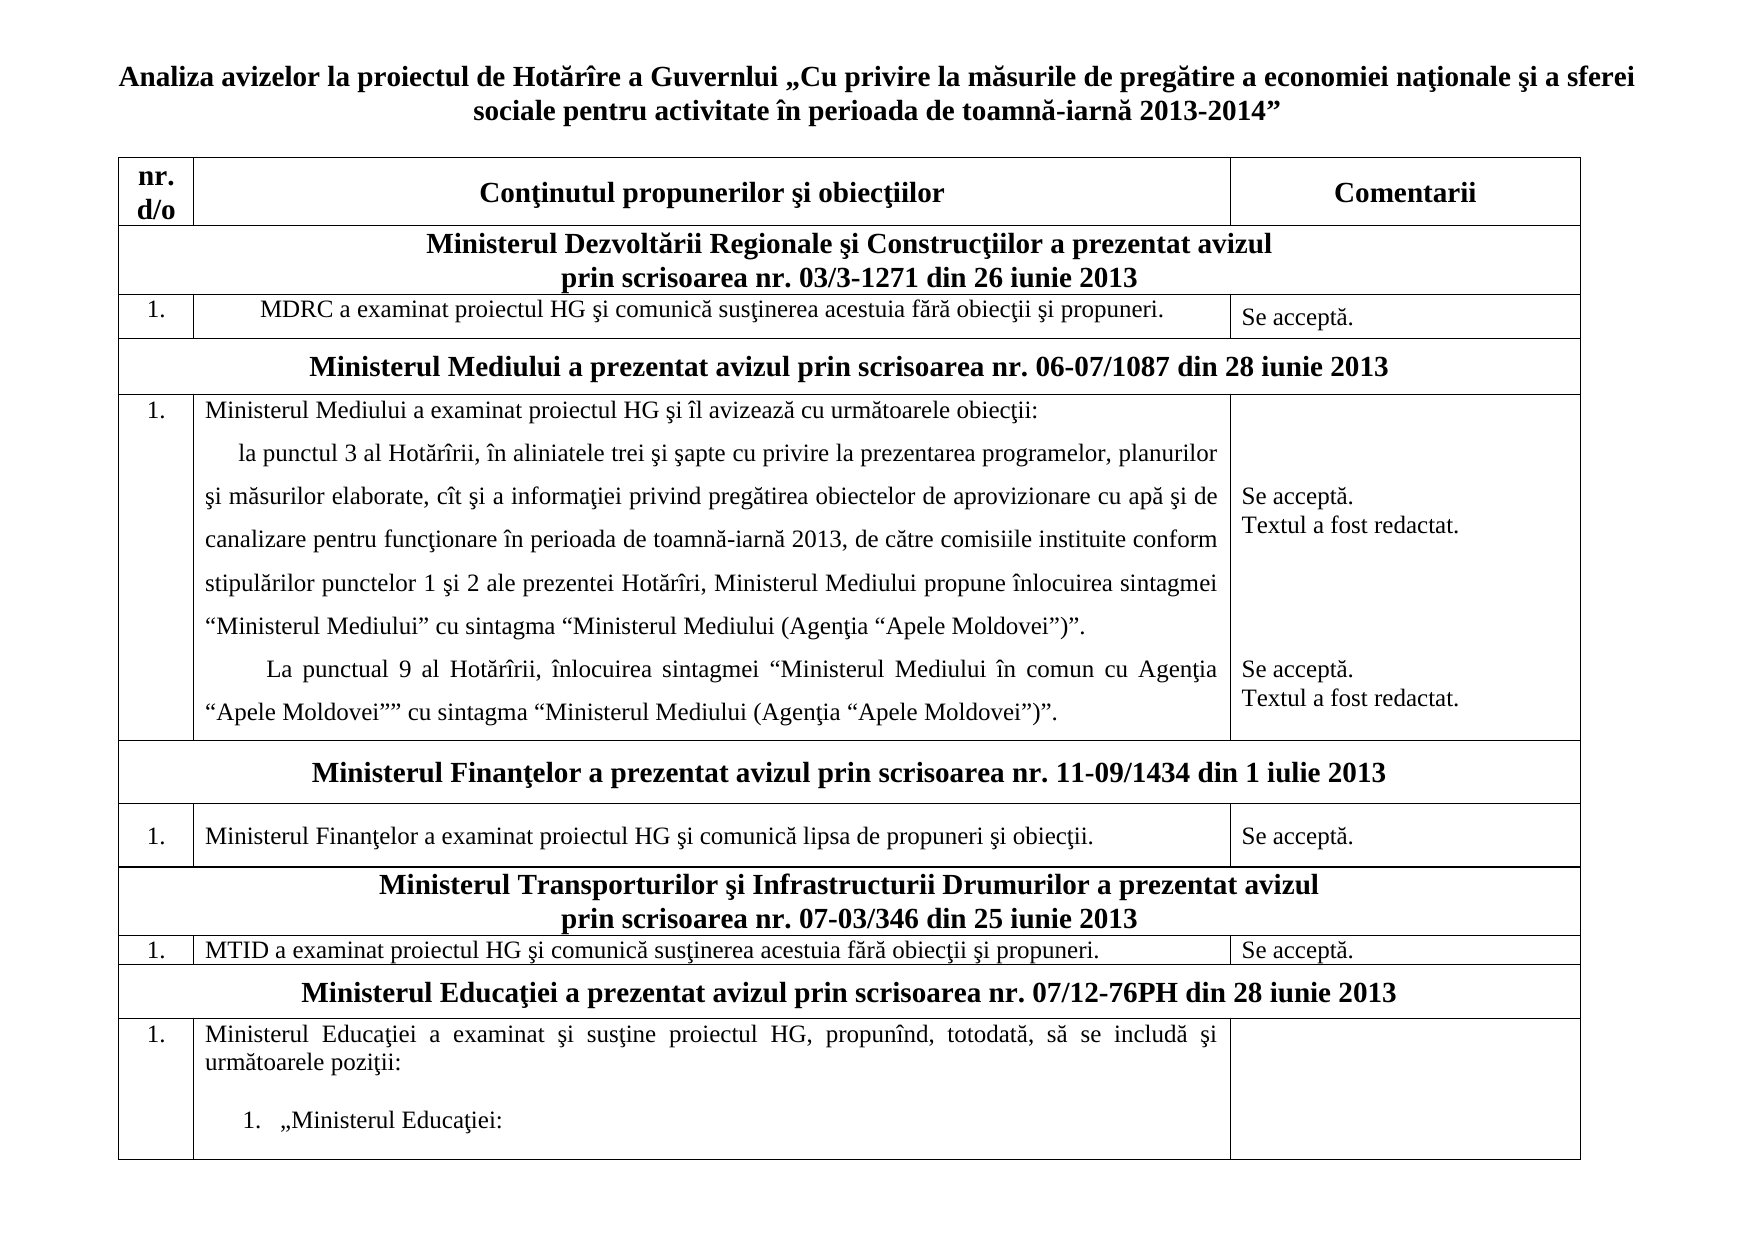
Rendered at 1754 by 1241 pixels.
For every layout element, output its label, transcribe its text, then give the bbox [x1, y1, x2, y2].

table_header Conţinutul propunerilor şi obiecţiilor [194, 158, 1230, 225]
table_cell Ministerul Dezvoltării Regionale şi Construcţiilor a prezentat avizul prin scrisoarea nr. 03/3-1271 din 26 iunie 2013 [119, 226, 1580, 293]
table_cell Ministerul Educaţiei a prezentat avizul prin scrisoarea nr. 07/12-76PH din 28 iunie 2013 [119, 965, 1580, 1018]
table_cell 1. [119, 1019, 193, 1159]
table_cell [194, 1019, 1230, 1159]
table_cell 1. [119, 804, 193, 866]
table_cell Ministerul Mediului a examinat proiectul HG şi îl avizează cu următoarele obiecţii: la punctul 3 al Hotărîrii, în aliniatele trei şi şapte cu privire la prezentarea programelor, planurilor şi măsurilor elaborate, cît şi a informaţiei privind pregătirea obiectelor de aprovizionare cu apă şi de canalizare pentru funcţionare în perioada de toamnă-iarnă 2013, de către comisiile instituite conform stipulărilor punctelor 1 şi 2 ale prezentei Hotărîri, Ministerul Mediului propune înlocuirea sintagmei “Ministerul Mediului” cu sintagma “Ministerul Mediului (Agenţia “Apele Moldovei”)”. La punctual 9 al Hotărîrii, înlocuirea sintagmei “Ministerul Mediului în comun cu Agenţia “Apele Moldovei”” cu sintagma “Ministerul Mediului (Agenţia “Apele Moldovei”)”. [194, 395, 1230, 740]
table_cell Ministerul Transporturilor şi Infrastructurii Drumurilor a prezentat avizul prin scrisoarea nr. 07-03/346 din 25 iunie 2013 [119, 868, 1580, 934]
table_cell Ministerul Mediului a prezentat avizul prin scrisoarea nr. 06-07/1087 din 28 iunie 2013 [119, 339, 1580, 394]
table_cell Se acceptă. [1231, 804, 1580, 866]
text Analiza avizelor la proiectul de Hotărîre a Guvernlui „Cu privire la măsurile de pregătire a economiei naţionale şi a sferei sociale pentru activitate în perioada de toamnă-iarnă 2013-2014” [118, 59, 1636, 126]
table_cell MDRC a examinat proiectul HG şi comunică susţinerea acestuia fără obiecţii şi propuneri. [194, 295, 1230, 338]
table_cell Ministerul Finanţelor a prezentat avizul prin scrisoarea nr. 11-09/1434 din 1 iulie 2013 [119, 741, 1580, 803]
table_cell Se acceptă. [1231, 295, 1580, 338]
table_header nr. d/o [119, 158, 193, 225]
table_cell Ministerul Finanţelor a examinat proiectul HG şi comunică lipsa de propuneri şi obiecţii. [194, 804, 1230, 866]
table_cell 1. [119, 936, 193, 964]
table_cell 1. [119, 295, 193, 338]
table_cell Se acceptă. [1231, 936, 1580, 964]
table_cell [1231, 1019, 1580, 1159]
table_cell MTID a examinat proiectul HG şi comunică susţinerea acestuia fără obiecţii şi propuneri. [194, 936, 1230, 964]
table_header Comentarii [1231, 158, 1580, 225]
table_cell Se acceptă. Textul a fost redactat. Se acceptă. Textul a fost redactat. [1231, 395, 1580, 740]
table_cell 1. [119, 395, 193, 740]
